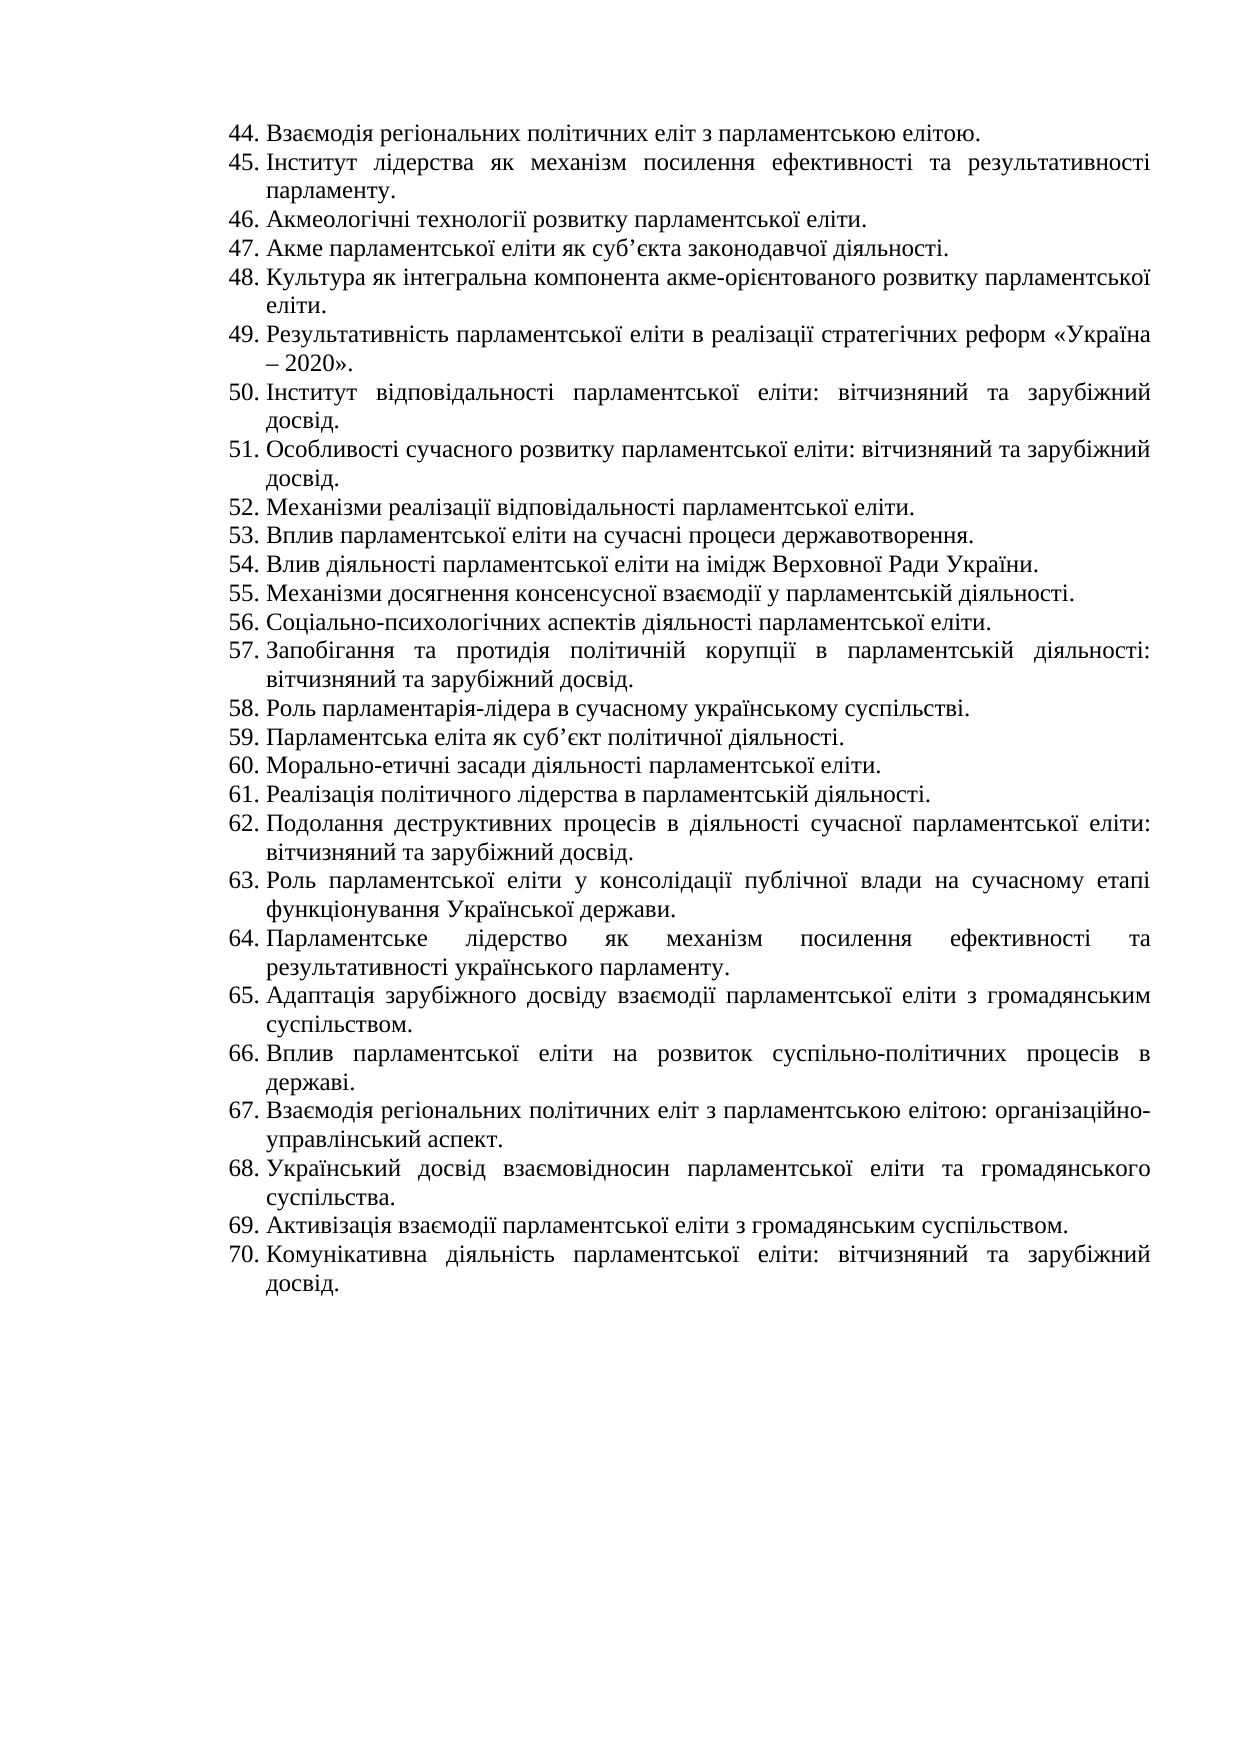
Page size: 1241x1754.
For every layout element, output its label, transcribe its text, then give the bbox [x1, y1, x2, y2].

list Вплив парламентської еліти на сучасні процеси державотворення. [228, 521, 1152, 549]
list Комунікативна діяльність парламентської еліти: вітчизняний та зарубіжний досвід. [228, 1239, 1152, 1297]
list Парламентська еліта як суб’єкт політичної діяльності. [228, 722, 1152, 751]
list Акме парламентської еліти як суб’єкта законодавчої діяльності. [228, 233, 1152, 262]
list Механізми реалізації відповідальності парламентської еліти. [228, 492, 1152, 521]
list Морально-етичні засади діяльності парламентської еліти. [228, 751, 1152, 779]
list Акмеологічні технології розвитку парламентської еліти. [228, 204, 1152, 233]
list Адаптація зарубіжного досвіду взаємодії парламентської еліти з громадянським суспільством. [228, 981, 1152, 1038]
list Подолання деструктивних процесів в діяльності сучасної парламентської еліти: вітчизняний та зарубіжний досвід. [228, 808, 1152, 866]
list Культура як інтегральна компонента акме-орієнтованого розвитку парламентської еліти. [228, 262, 1152, 319]
list Соціально-психологічних аспектів діяльності парламентської еліти. [228, 607, 1152, 636]
list Інститут відповідальності парламентської еліти: вітчизняний та зарубіжний досвід. [228, 377, 1152, 434]
list Вплив парламентської еліти на розвиток суспільно-політичних процесів в державі. [228, 1038, 1152, 1096]
list Інститут лідерства як механізм посилення ефективності та результативності парламенту. [228, 147, 1152, 204]
list Парламентське лідерство як механізм посилення ефективності та результативності українського парламенту. [228, 923, 1152, 981]
list Запобігання та протидія політичній корупції в парламентській діяльності: вітчизняний та зарубіжний досвід. [228, 636, 1152, 693]
list Активізація взаємодії парламентської еліти з громадянським суспільством. [228, 1211, 1152, 1239]
list Реалізація політичного лідерства в парламентській діяльності. [228, 779, 1152, 808]
list Влив діяльності парламентської еліти на імідж Верховної Ради України. [228, 549, 1152, 578]
list Результативність парламентської еліти в реалізації стратегічних реформ «Україна – 2020». [228, 319, 1152, 377]
list Український досвід взаємовідносин парламентської еліти та громадянського суспільства. [228, 1153, 1152, 1211]
list Взаємодія регіональних політичних еліт з парламентською елітою. [228, 118, 1152, 147]
list Роль парламентарія-лідера в сучасному українському суспільстві. [228, 693, 1152, 722]
list Особливості сучасного розвитку парламентської еліти: вітчизняний та зарубіжний досвід. [228, 434, 1152, 492]
list Роль парламентської еліти у консолідації публічної влади на сучасному етапі функціонування Української держави. [228, 866, 1152, 923]
list Механізми досягнення консенсусної взаємодії у парламентській діяльності. [228, 578, 1152, 607]
list Взаємодія регіональних політичних еліт з парламентською елітою: організаційно-управлінський аспект. [228, 1096, 1152, 1153]
